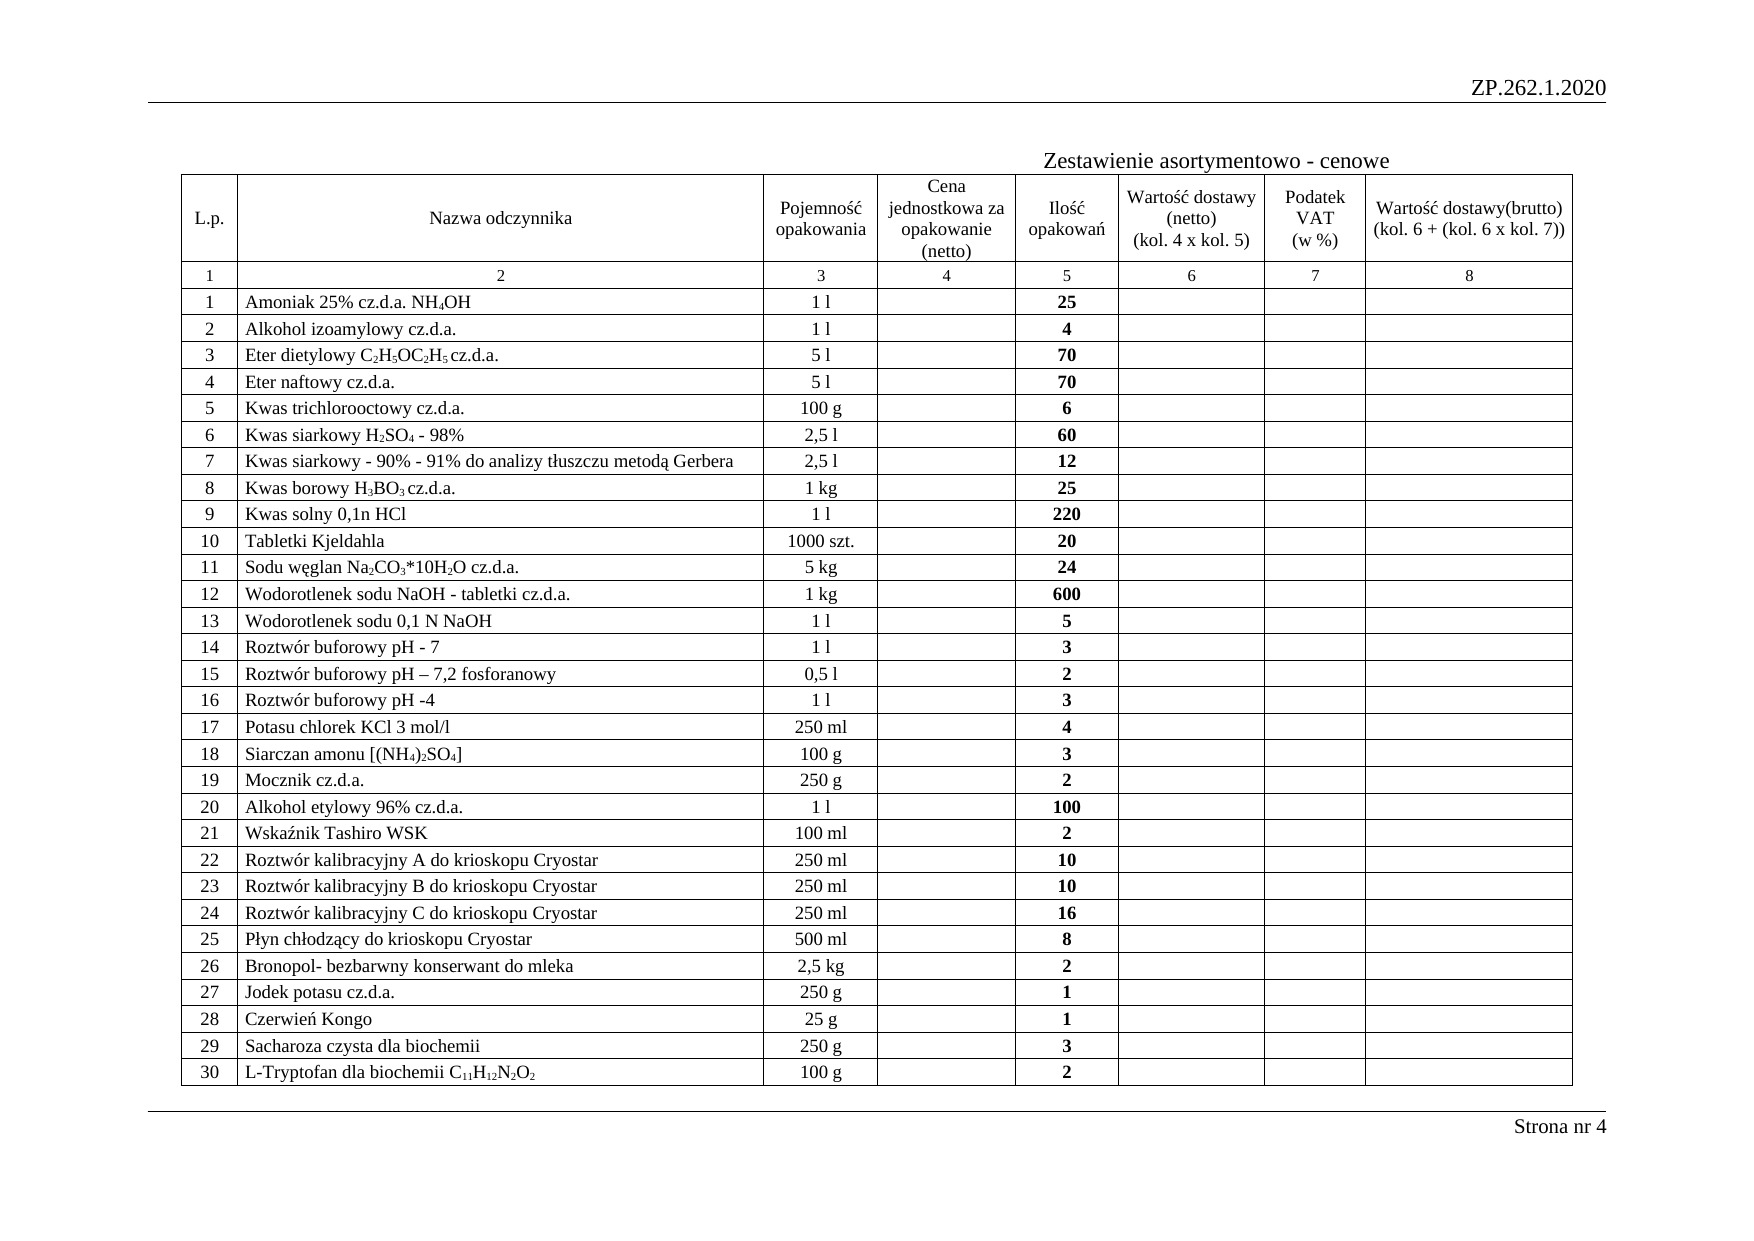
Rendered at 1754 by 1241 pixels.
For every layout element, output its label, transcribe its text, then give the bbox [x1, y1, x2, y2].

table_header Wartość dostawy(brutto) (kol. 6 + (kol. 6 x kol. 7)) [1366, 175, 1572, 261]
table_cell Sodu węglan Na2CO3*10H2O cz.d.a. [238, 555, 763, 580]
table_cell [1265, 581, 1365, 607]
table_cell 8 [1016, 926, 1118, 952]
table_cell 5 l [764, 369, 877, 394]
table_cell 1 kg [764, 581, 877, 607]
table_header Ilość opakowań [1016, 175, 1118, 261]
table_cell 600 [1016, 581, 1118, 607]
table_cell 25 [1016, 289, 1118, 314]
table_cell [1366, 1006, 1572, 1032]
table_cell 20 [1016, 528, 1118, 553]
table_cell [1265, 608, 1365, 633]
table_header Pojemność opakowania [764, 175, 877, 261]
table_cell 4 [878, 262, 1015, 288]
table_cell 4 [182, 369, 237, 394]
table_cell 1 l [764, 687, 877, 713]
table_cell Potasu chlorek KCl 3 mol/l [238, 714, 763, 739]
table_cell [1366, 1033, 1572, 1058]
table_header L.p. [182, 175, 237, 261]
table_cell [1265, 342, 1365, 367]
table_cell [1366, 501, 1572, 527]
table_cell [1119, 369, 1264, 394]
table_cell 100 ml [764, 820, 877, 846]
table_cell 1 l [764, 608, 877, 633]
table_cell 0,5 l [764, 661, 877, 686]
table_cell [878, 1033, 1015, 1058]
table_cell 250 ml [764, 900, 877, 925]
table_cell [1265, 661, 1365, 686]
table_cell 12 [1016, 448, 1118, 474]
table_cell [1265, 1059, 1365, 1085]
table_cell [1366, 289, 1572, 314]
table_cell 1 l [764, 289, 877, 314]
table_cell 6 [1016, 395, 1118, 421]
table_cell 3 [1016, 634, 1118, 660]
table_cell [1265, 315, 1365, 341]
table_cell [878, 794, 1015, 819]
table_cell 250 ml [764, 714, 877, 739]
table_cell 250 g [764, 767, 877, 792]
table_cell [1366, 980, 1572, 1005]
table_cell [1366, 767, 1572, 792]
table_cell L-Tryptofan dla biochemii C11H12N2O2 [238, 1059, 763, 1085]
table_cell [1366, 661, 1572, 686]
table_cell [1265, 740, 1365, 766]
table_cell [1265, 634, 1365, 660]
table_cell 16 [182, 687, 237, 713]
table_cell [1119, 740, 1264, 766]
table_cell Wodorotlenek sodu NaOH - tabletki cz.d.a. [238, 581, 763, 607]
table_cell [1265, 953, 1365, 978]
table_cell [1265, 687, 1365, 713]
table_cell [1265, 900, 1365, 925]
table_cell Wskaźnik Tashiro WSK [238, 820, 763, 846]
table_header Wartość dostawy (netto) (kol. 4 x kol. 5) [1119, 175, 1264, 261]
table_cell 60 [1016, 422, 1118, 447]
table_cell 19 [182, 767, 237, 792]
table_cell 100 g [764, 1059, 877, 1085]
table_cell [1119, 634, 1264, 660]
table_cell Roztwór buforowy pH - 7 [238, 634, 763, 660]
table_cell 100 g [764, 740, 877, 766]
table_cell 28 [182, 1006, 237, 1032]
table_header Nazwa odczynnika [238, 175, 763, 261]
table_cell 24 [1016, 555, 1118, 580]
table_cell 3 [1016, 1033, 1118, 1058]
table_cell 2,5 kg [764, 953, 877, 978]
table_cell [878, 1059, 1015, 1085]
table_cell 24 [182, 900, 237, 925]
table_cell 1 [1016, 1006, 1118, 1032]
table_cell [878, 926, 1015, 952]
table_cell [1265, 767, 1365, 792]
table_cell [878, 475, 1015, 500]
table_cell [1265, 873, 1365, 899]
table_cell 1 [182, 262, 237, 288]
table_cell 1 l [764, 634, 877, 660]
table_cell [1119, 555, 1264, 580]
table_cell Czerwień Kongo [238, 1006, 763, 1032]
table_cell [1119, 926, 1264, 952]
table_cell [878, 528, 1015, 553]
table_cell 16 [1016, 900, 1118, 925]
table_cell 25 [182, 926, 237, 952]
table_cell [1366, 608, 1572, 633]
table_cell [1119, 953, 1264, 978]
table_cell Eter dietylowy C2H5OC2H5 cz.d.a. [238, 342, 763, 367]
table_cell [878, 740, 1015, 766]
table_cell [1265, 475, 1365, 500]
table_cell [1366, 342, 1572, 367]
table_cell [1119, 342, 1264, 367]
table_cell Tabletki Kjeldahla [238, 528, 763, 553]
table_cell 7 [1265, 262, 1365, 288]
table_cell [1119, 820, 1264, 846]
table_cell [878, 289, 1015, 314]
table_cell [878, 661, 1015, 686]
table_cell [1119, 661, 1264, 686]
table_cell [1119, 1033, 1264, 1058]
table_cell [878, 342, 1015, 367]
table_cell [878, 634, 1015, 660]
table_cell Kwas borowy H3BO3 cz.d.a. [238, 475, 763, 500]
table_cell Roztwór kalibracyjny C do krioskopu Cryostar [238, 900, 763, 925]
table_cell 25 g [764, 1006, 877, 1032]
table_cell [1366, 581, 1572, 607]
table_cell [1119, 714, 1264, 739]
table_cell [878, 900, 1015, 925]
table_cell [1265, 926, 1365, 952]
table_cell 3 [764, 262, 877, 288]
table_cell 14 [182, 634, 237, 660]
table_cell 20 [182, 794, 237, 819]
table_cell Kwas siarkowy H2SO4 - 98% [238, 422, 763, 447]
table_cell [1265, 714, 1365, 739]
table_cell 29 [182, 1033, 237, 1058]
table_cell [878, 608, 1015, 633]
table_cell Alkohol izoamylowy cz.d.a. [238, 315, 763, 341]
table_cell Jodek potasu cz.d.a. [238, 980, 763, 1005]
table_cell [878, 1006, 1015, 1032]
table_cell [1366, 528, 1572, 553]
table_cell 12 [182, 581, 237, 607]
table_cell [878, 953, 1015, 978]
table_cell [1119, 847, 1264, 872]
table_cell Siarczan amonu [(NH4)2SO4] [238, 740, 763, 766]
table_cell [1119, 422, 1264, 447]
table_cell [878, 767, 1015, 792]
table_cell [1366, 448, 1572, 474]
table_cell [1366, 395, 1572, 421]
table_cell [1265, 422, 1365, 447]
table_cell [1119, 980, 1264, 1005]
table_cell [878, 847, 1015, 872]
table_cell 30 [182, 1059, 237, 1085]
table_cell [1265, 820, 1365, 846]
table_cell 500 ml [764, 926, 877, 952]
table_cell [878, 687, 1015, 713]
table_cell 23 [182, 873, 237, 899]
table_cell 10 [1016, 847, 1118, 872]
table_cell [878, 315, 1015, 341]
table_cell Roztwór kalibracyjny A do krioskopu Cryostar [238, 847, 763, 872]
table_cell 26 [182, 953, 237, 978]
table_cell 2 [238, 262, 763, 288]
table_cell 2,5 l [764, 448, 877, 474]
table_cell Eter naftowy cz.d.a. [238, 369, 763, 394]
table_cell [1119, 900, 1264, 925]
table_cell Bronopol- bezbarwny konserwant do mleka [238, 953, 763, 978]
table_cell Roztwór buforowy pH – 7,2 fosforanowy [238, 661, 763, 686]
table_cell [1265, 1006, 1365, 1032]
table_cell [878, 369, 1015, 394]
table_cell [1366, 714, 1572, 739]
table_cell 22 [182, 847, 237, 872]
table_cell 70 [1016, 369, 1118, 394]
table_cell [1265, 555, 1365, 580]
table_cell 1 kg [764, 475, 877, 500]
table_cell 250 ml [764, 873, 877, 899]
table_cell [1366, 794, 1572, 819]
table_cell [1366, 900, 1572, 925]
table_cell 4 [1016, 315, 1118, 341]
table_cell [1119, 687, 1264, 713]
table_cell [878, 555, 1015, 580]
table_cell 70 [1016, 342, 1118, 367]
table_cell Kwas siarkowy - 90% - 91% do analizy tłuszczu metodą Gerbera [238, 448, 763, 474]
table_cell [1366, 687, 1572, 713]
table_header Podatek VAT (w %) [1265, 175, 1365, 261]
table_cell [1119, 1059, 1264, 1085]
table_cell 1 l [764, 794, 877, 819]
table_cell [878, 980, 1015, 1005]
table_cell [1265, 448, 1365, 474]
table_cell 27 [182, 980, 237, 1005]
table_cell 10 [182, 528, 237, 553]
table_cell Alkohol etylowy 96% cz.d.a. [238, 794, 763, 819]
table_cell Roztwór kalibracyjny B do krioskopu Cryostar [238, 873, 763, 899]
table_cell Amoniak 25% cz.d.a. NH4OH [238, 289, 763, 314]
table_cell [878, 422, 1015, 447]
table_cell 220 [1016, 501, 1118, 527]
table_cell [1265, 501, 1365, 527]
table_cell 5 kg [764, 555, 877, 580]
table_cell [1366, 926, 1572, 952]
table_cell 13 [182, 608, 237, 633]
table_cell 9 [182, 501, 237, 527]
table_cell 2 [1016, 953, 1118, 978]
table_cell Wodorotlenek sodu 0,1 N NaOH [238, 608, 763, 633]
text Zestawienie asortymentowo - cenowe [753, 148, 1606, 174]
table_cell [1366, 740, 1572, 766]
table_cell 21 [182, 820, 237, 846]
table_cell [878, 581, 1015, 607]
table_cell 2 [1016, 820, 1118, 846]
table_cell [1366, 315, 1572, 341]
table_cell [878, 395, 1015, 421]
table_cell [1119, 501, 1264, 527]
table_cell 10 [1016, 873, 1118, 899]
table_cell [1119, 608, 1264, 633]
table_cell Kwas solny 0,1n HCl [238, 501, 763, 527]
table_cell [1265, 369, 1365, 394]
table_cell [1366, 873, 1572, 899]
table_cell 5 l [764, 342, 877, 367]
table_cell 11 [182, 555, 237, 580]
table_cell [1119, 528, 1264, 553]
table_cell [1366, 820, 1572, 846]
table_cell 5 [1016, 262, 1118, 288]
table_cell 15 [182, 661, 237, 686]
table_cell 25 [1016, 475, 1118, 500]
table_cell [1366, 475, 1572, 500]
table_cell 1 l [764, 501, 877, 527]
table_cell 250 g [764, 980, 877, 1005]
table_cell [1366, 634, 1572, 660]
table_cell [1265, 794, 1365, 819]
table_cell 3 [1016, 687, 1118, 713]
table_cell Kwas trichlorooctowy cz.d.a. [238, 395, 763, 421]
table_cell [878, 448, 1015, 474]
table_cell 2 [1016, 661, 1118, 686]
table_cell [1366, 847, 1572, 872]
table_cell [1366, 1059, 1572, 1085]
table_cell [1366, 953, 1572, 978]
table_cell [1265, 980, 1365, 1005]
table_cell [1265, 528, 1365, 553]
table_cell [1119, 767, 1264, 792]
table_cell [1119, 794, 1264, 819]
table_cell [878, 820, 1015, 846]
table_cell [1119, 1006, 1264, 1032]
table_cell 1 [182, 289, 237, 314]
table_cell 100 [1016, 794, 1118, 819]
table_cell 2 [1016, 767, 1118, 792]
table_cell 8 [182, 475, 237, 500]
table_cell 1 l [764, 315, 877, 341]
table_cell [1265, 1033, 1365, 1058]
table_cell [1265, 847, 1365, 872]
table_cell 3 [1016, 740, 1118, 766]
table_header Cena jednostkowa za opakowanie (netto) [878, 175, 1015, 261]
table_cell 1 [1016, 980, 1118, 1005]
table_cell 18 [182, 740, 237, 766]
table_cell 5 [1016, 608, 1118, 633]
table_cell [1119, 475, 1264, 500]
table_cell 3 [182, 342, 237, 367]
table_cell 6 [1119, 262, 1264, 288]
table_cell 5 [182, 395, 237, 421]
table_cell [1366, 555, 1572, 580]
table_cell [878, 873, 1015, 899]
table_cell [1119, 873, 1264, 899]
table_cell 17 [182, 714, 237, 739]
table_cell [1119, 395, 1264, 421]
table_cell [1366, 369, 1572, 394]
table_cell [1366, 422, 1572, 447]
table_cell [1119, 315, 1264, 341]
table_cell 2,5 l [764, 422, 877, 447]
table_cell [1119, 289, 1264, 314]
table_cell 7 [182, 448, 237, 474]
table_cell 100 g [764, 395, 877, 421]
table_cell 6 [182, 422, 237, 447]
table_cell 250 ml [764, 847, 877, 872]
table_cell [1119, 581, 1264, 607]
table_cell Mocznik cz.d.a. [238, 767, 763, 792]
table_cell Sacharoza czysta dla biochemii [238, 1033, 763, 1058]
table_cell Roztwór buforowy pH -4 [238, 687, 763, 713]
table_cell Płyn chłodzący do krioskopu Cryostar [238, 926, 763, 952]
table_cell [1119, 448, 1264, 474]
table_cell [878, 714, 1015, 739]
table_cell 1000 szt. [764, 528, 877, 553]
table_cell 2 [1016, 1059, 1118, 1085]
table_cell 250 g [764, 1033, 877, 1058]
table_cell [1265, 395, 1365, 421]
table_cell [1265, 289, 1365, 314]
table_cell [878, 501, 1015, 527]
table_cell 2 [182, 315, 237, 341]
table_cell 8 [1366, 262, 1572, 288]
table_cell 4 [1016, 714, 1118, 739]
